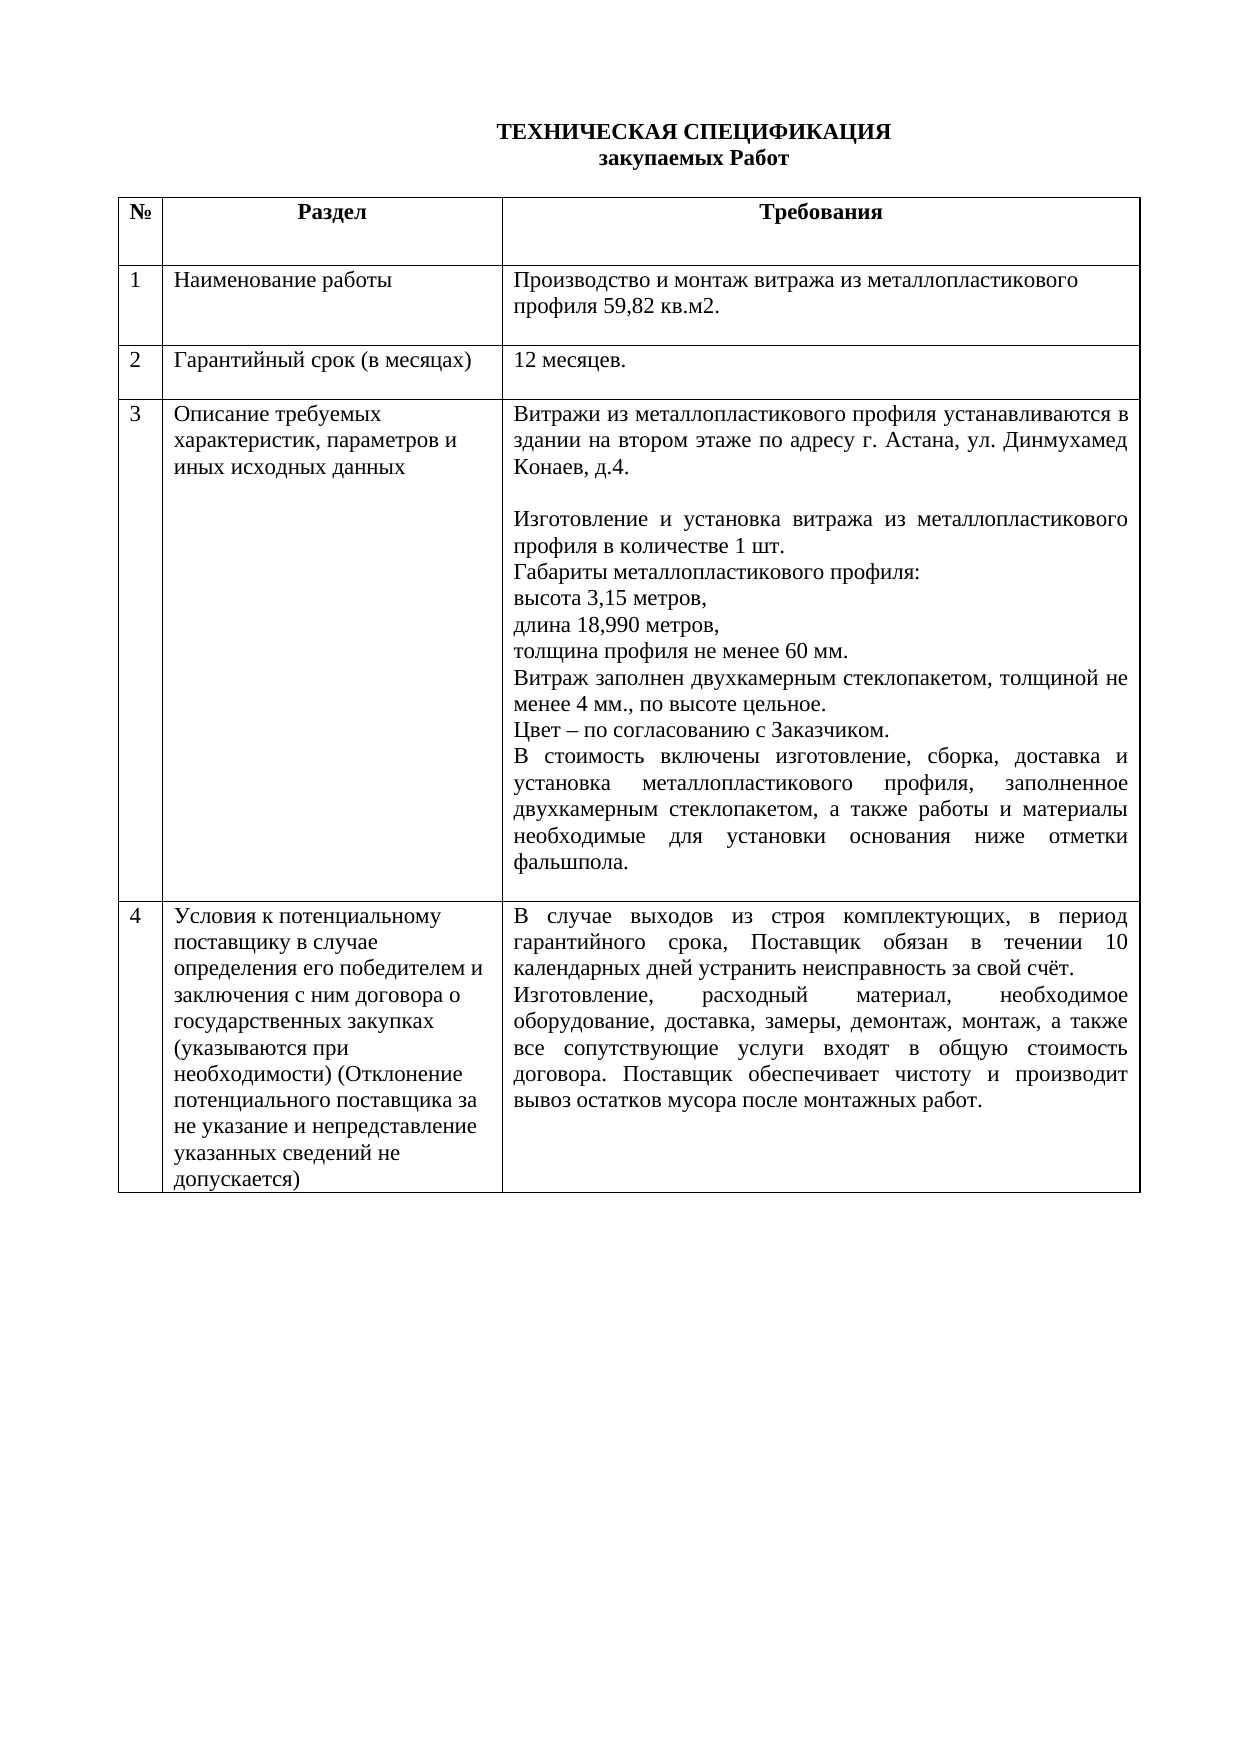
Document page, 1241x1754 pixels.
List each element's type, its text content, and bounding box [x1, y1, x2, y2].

table_cell Описание требуемых характеристик, параметров и иных исходных данных [163, 400, 502, 901]
table_cell 2 [119, 346, 162, 399]
table_cell Наименование работы [163, 266, 502, 345]
text закупаемых Работ [177, 144, 1152, 171]
text ТЕХНИЧЕСКАЯ СПЕЦИФИКАЦИЯ [177, 118, 1152, 144]
table_header № [119, 198, 162, 265]
table_cell 1 [119, 266, 162, 345]
table_cell 4 [119, 902, 162, 1192]
table_cell В случае выходов из строя комплектующих, в период гарантийного срока, Поставщик обязан в течении 10 календарных дней устранить неисправность за свой счёт. Изготовление, расходный материал, необходимое оборудование, доставка, замеры, демонтаж, монтаж, а также все сопутствующие услуги входят в общую стоимость договора. Поставщик обеспечивает чистоту и производит вывоз остатков мусора после монтажных работ. [503, 902, 1139, 1192]
table_cell Гарантийный срок (в месяцах) [163, 346, 502, 399]
table_cell 12 месяцев. [503, 346, 1139, 399]
table_cell Витражи из металлопластикового профиля устанавливаются в здании на втором этаже по адресу г. Астана, ул. Динмухамед Конаев, д.4. Изготовление и установка витража из металлопластикового профиля в количестве 1 шт. Габариты металлопластикового профиля: высота 3,15 метров, длина 18,990 метров, толщина профиля не менее 60 мм. Витраж заполнен двухкамерным стеклопакетом, толщиной не менее 4 мм., по высоте цельное. Цвет – по согласованию с Заказчиком. В стоимость включены изготовление, сборка, доставка и установка металлопластикового профиля, заполненное двухкамерным стеклопакетом, а также работы и материалы необходимые для установки основания ниже отметки фальшпола. [503, 400, 1139, 901]
table_header Требования [503, 198, 1139, 265]
table_cell Производство и монтаж витража из металлопластикового профиля 59,82 кв.м2. [503, 266, 1139, 345]
table_cell Условия к потенциальному поставщику в случае определения его победителем и заключения с ним договора о государственных закупках (указываются при необходимости) (Отклонение потенциального поставщика за не указание и непредставление указанных сведений не допускается) [163, 902, 502, 1192]
table_header Раздел [163, 198, 502, 265]
table_cell 3 [119, 400, 162, 901]
